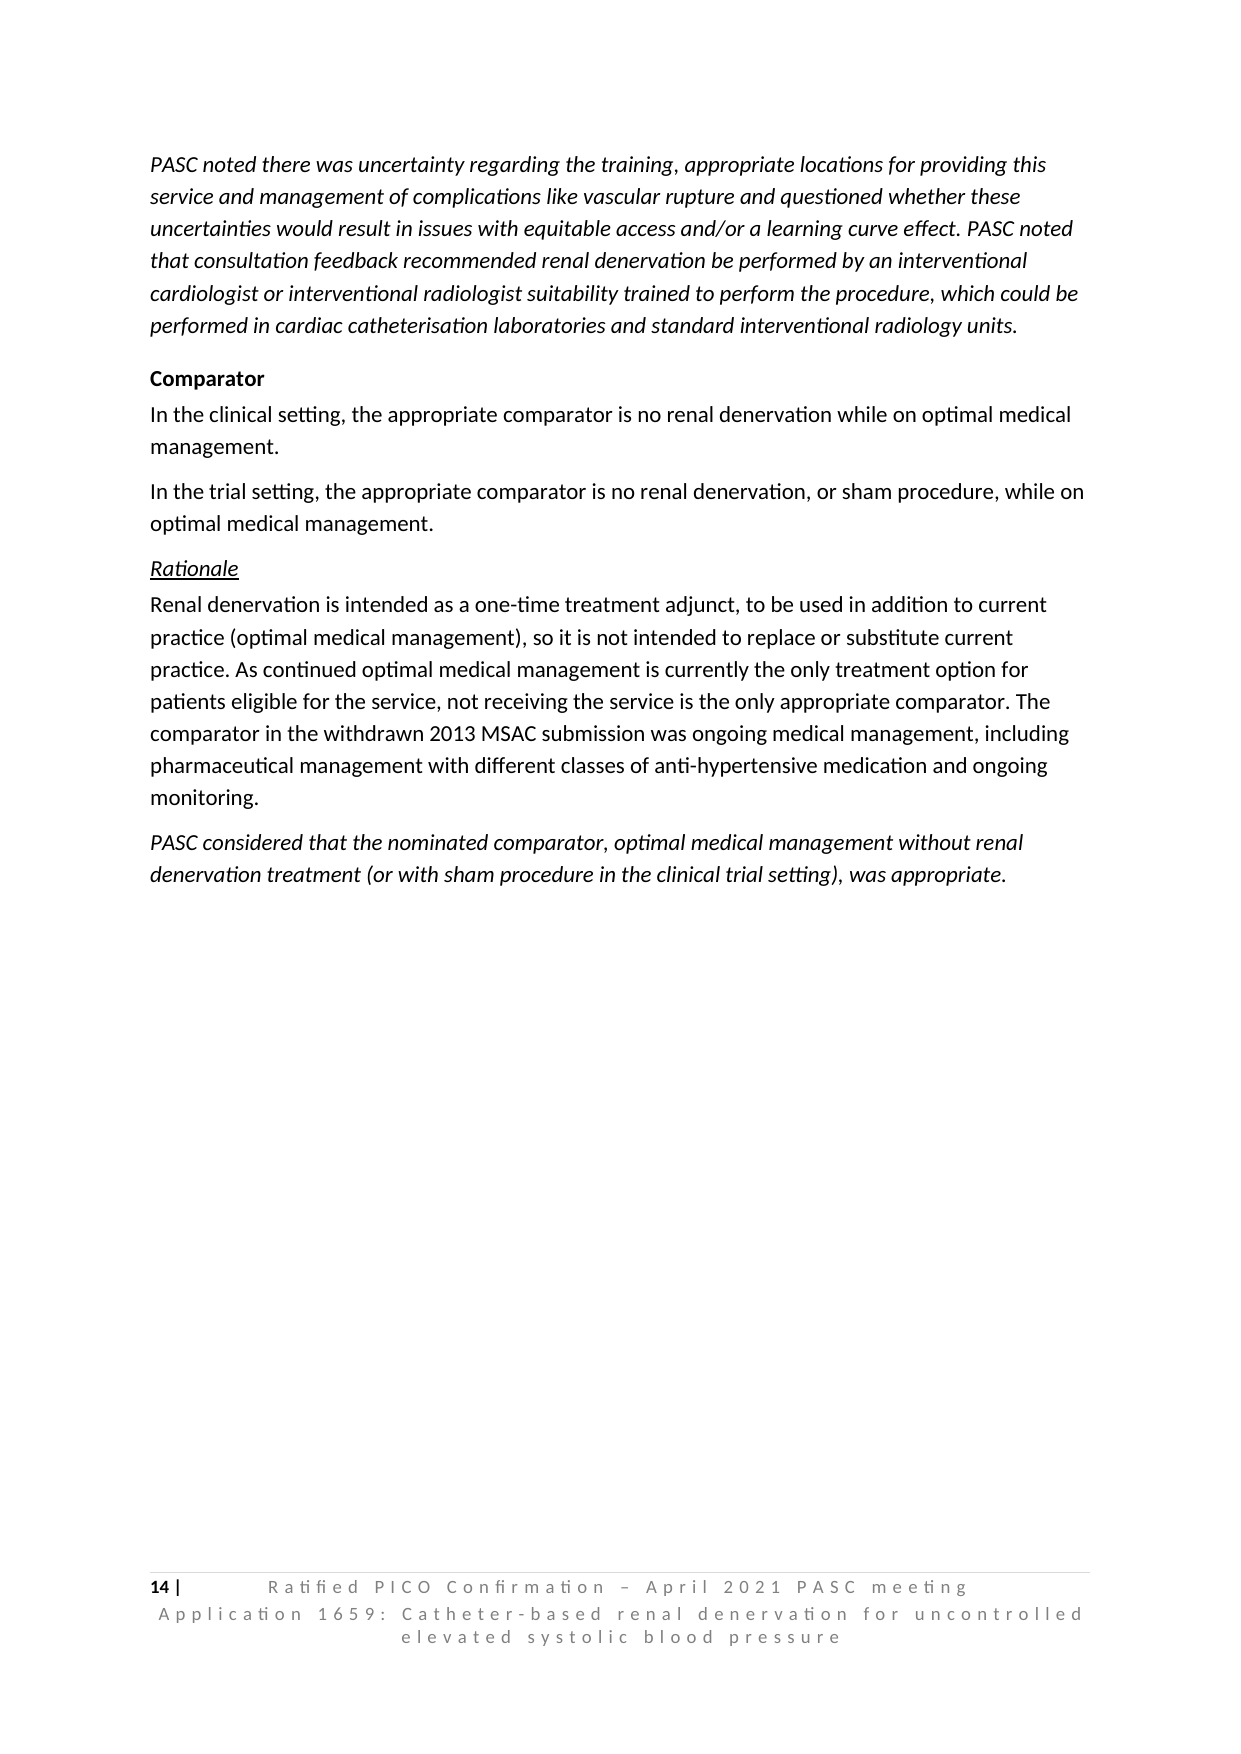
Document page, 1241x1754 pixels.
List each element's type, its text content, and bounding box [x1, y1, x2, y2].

text PASC noted there was uncertainty regarding the training, appropriate locations for providing this service and management of complications like vascular rupture and questioned whether these uncertainties would result in issues with equitable access and/or a learning curve effect. PASC noted that consultation feedback recommended renal denervation be performed by an interventional cardiologist or interventional radiologist suitability trained to perform the procedure, which could be performed in cardiac catheterisation laboratories and standard interventional radiology units. [150, 150, 1090, 339]
text In the clinical setting, the appropriate comparator is no renal denervation while on optimal medical management. [150, 400, 1090, 461]
text Renal denervation is intended as a one-time treatment adjunct, to be used in addition to current practice (optimal medical management), so it is not intended to replace or substitute current practice. As continued optimal medical management is currently the only treatment option for patients eligible for the service, not receiving the service is the only appropriate comparator. The comparator in the withdrawn 2013 MSAC submission was ongoing medical management, including pharmaceutical management with different classes of anti-hypertensive medication and ongoing monitoring. [150, 590, 1090, 812]
text In the trial setting, the appropriate comparator is no renal denervation, or sham procedure, while on optimal medical management. [150, 477, 1090, 537]
text PASC considered that the nominated comparator, optimal medical management without renal denervation treatment (or with sham procedure in the clinical trial setting), was appropriate. [150, 828, 1090, 888]
subtitle Rationale [150, 554, 1090, 582]
subtitle Comparator [150, 364, 1090, 392]
